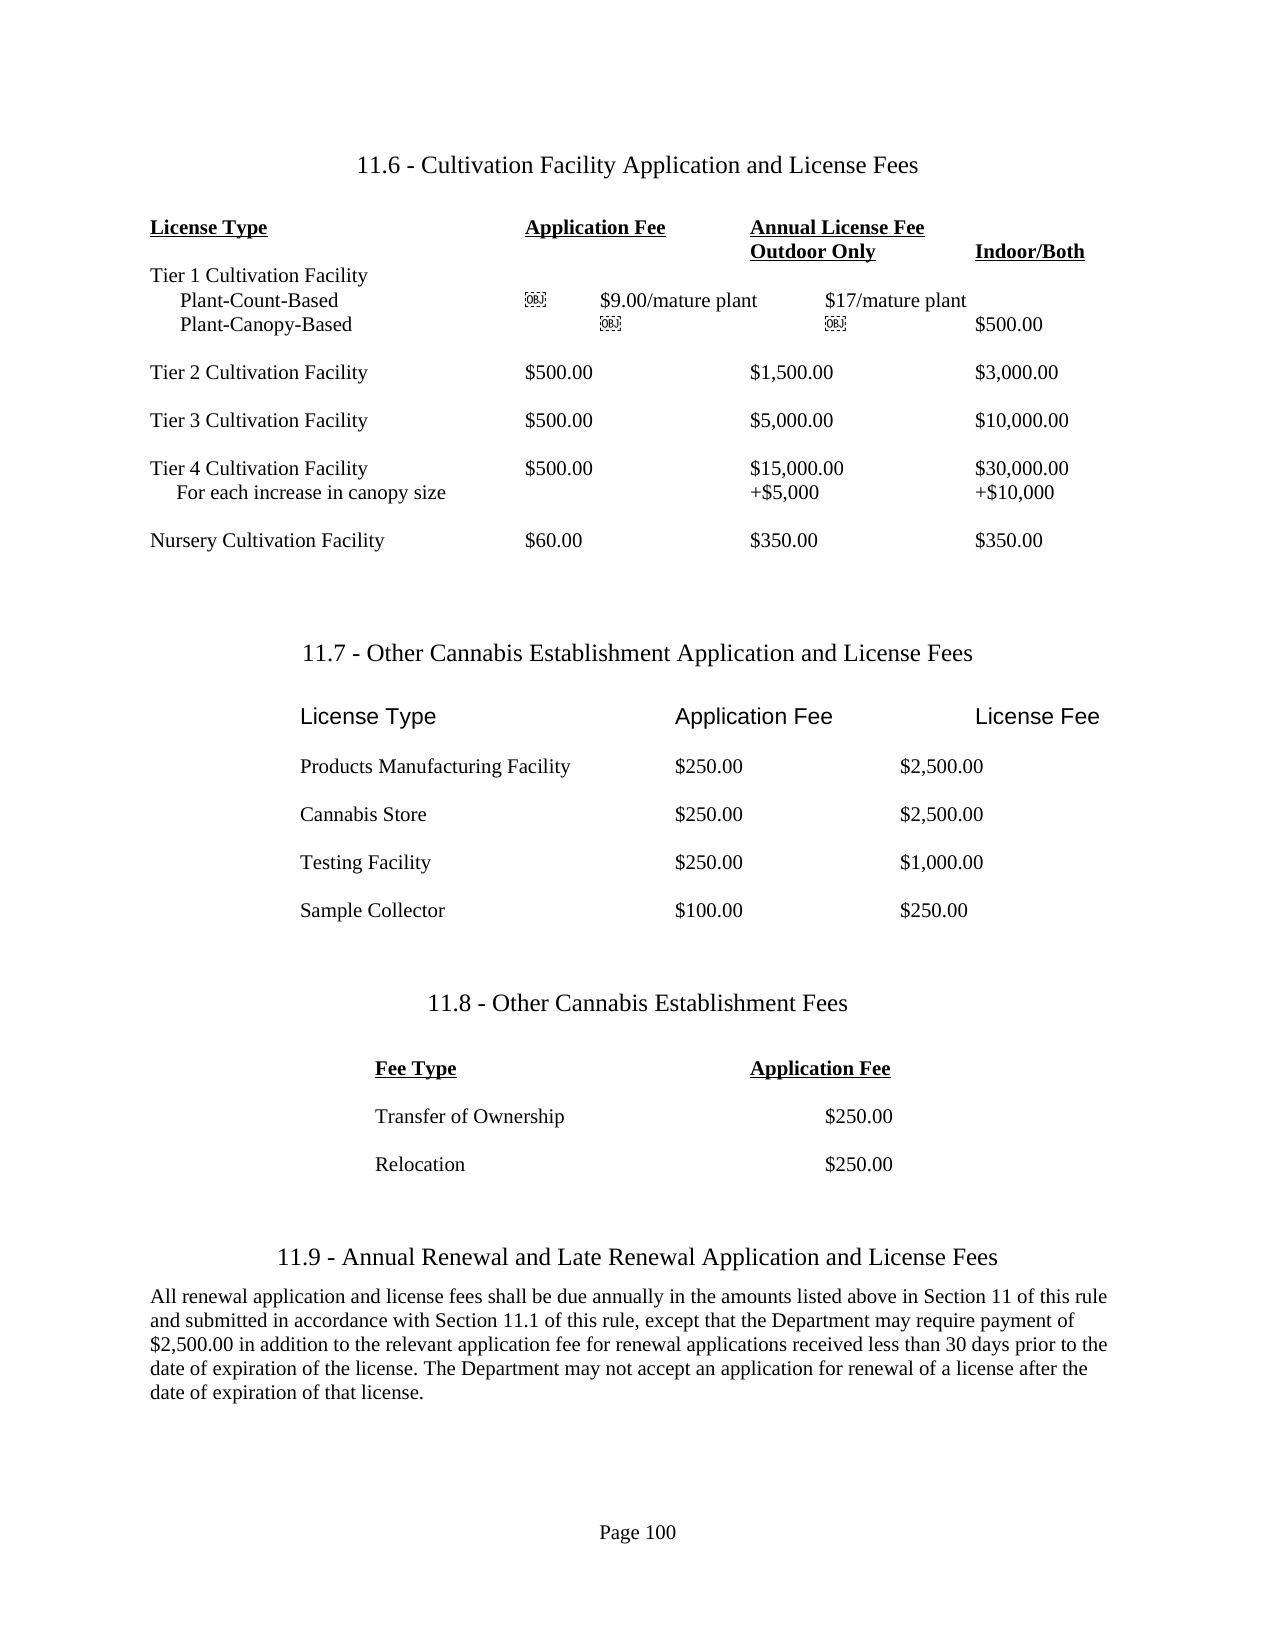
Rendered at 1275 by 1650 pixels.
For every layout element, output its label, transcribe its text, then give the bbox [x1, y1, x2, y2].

text Sample Collector $100.00 $250.00 [150, 898, 1125, 922]
text Plant-Count-Based ￼ $9.00/mature plant $17/mature plant [150, 287, 1125, 312]
text Tier 3 Cultivation Facility $500.00 $5,000.00 $10,000.00 [150, 408, 1125, 432]
text Tier 4 Cultivation Facility $500.00 $15,000.00 $30,000.00 [150, 456, 1125, 480]
subtitle 11.8 - Other Cannabis Establishment Fees [150, 988, 1125, 1017]
text Transfer of Ownership $250.00 [375, 1104, 1125, 1128]
text Testing Facility $250.00 $1,000.00 [300, 850, 1125, 874]
text Tier 1 Cultivation Facility [150, 263, 1125, 287]
text Tier 2 Cultivation Facility $500.00 $1,500.00 $3,000.00 [150, 360, 1125, 384]
text License Type Application Fee Annual License Fee [150, 215, 1125, 239]
text For each increase in canopy size +$5,000 +$10,000 [150, 480, 1125, 504]
text Fee Type Application Fee [375, 1056, 1125, 1080]
subtitle 11.9 - Annual Renewal and Late Renewal Application and License Fees [150, 1242, 1125, 1271]
text Plant-Canopy-Based ￼ ￼ $500.00 [150, 312, 1125, 336]
text Outdoor Only Indoor/Both [150, 239, 1125, 263]
subtitle 11.6 - Cultivation Facility Application and License Fees [150, 150, 1125, 179]
text Relocation $250.00 [375, 1152, 1125, 1176]
text All renewal application and license fees shall be due annually in the amounts listed above in Section 11 of this rule and submitted in accordance with Section 11.1 of this rule, except that the Department may require payment of $2,500.00 in addition to the relevant application fee for renewal applications received less than 30 days prior to the date of expiration of the license. The Department may not accept an application for renewal of a license after the date of expiration of that license. [150, 1284, 1125, 1404]
text Cannabis Store $250.00 $2,500.00 [300, 802, 1125, 826]
text Products Manufacturing Facility $250.00 $2,500.00 [300, 753, 1125, 778]
text Nursery Cultivation Facility $60.00 $350.00 $350.00 [150, 528, 1125, 552]
subtitle 11.7 - Other Cannabis Establishment Application and License Fees [150, 638, 1125, 667]
